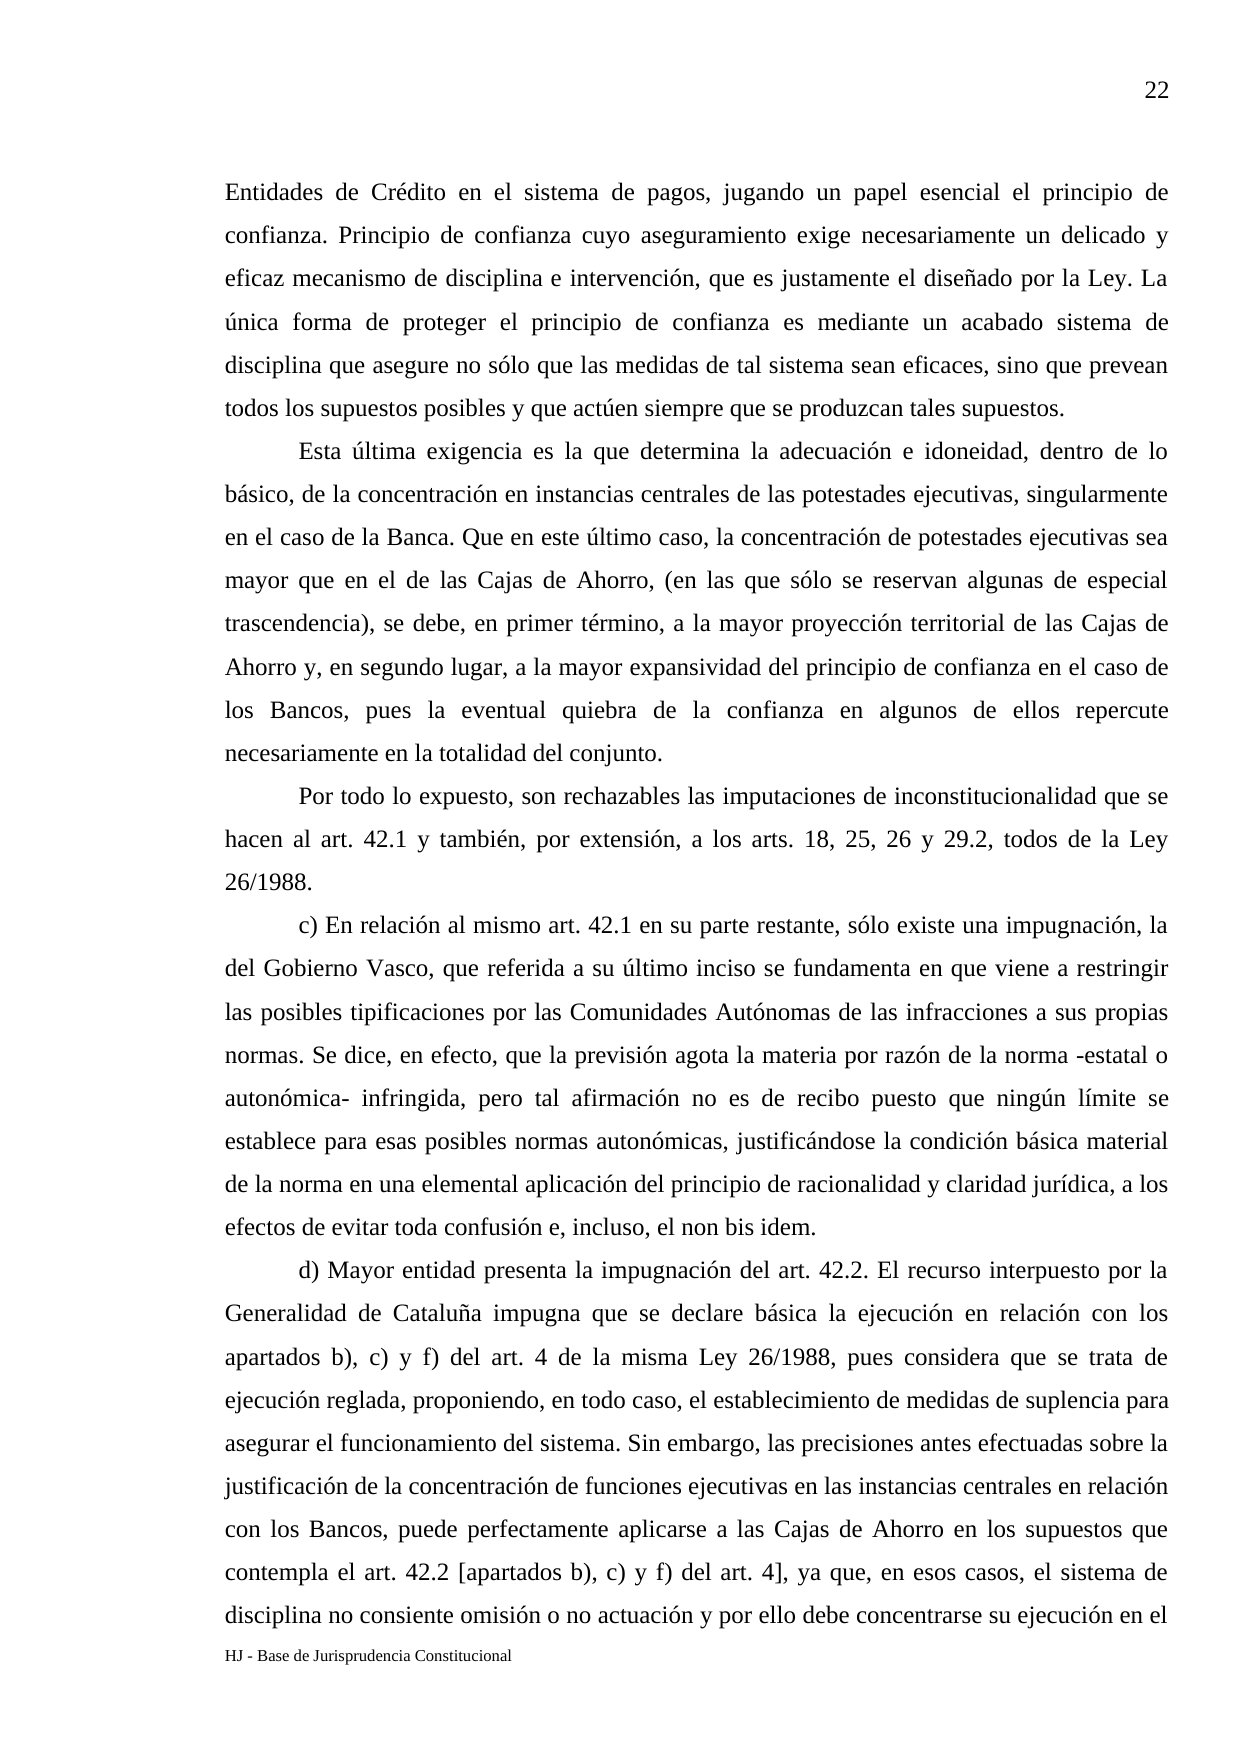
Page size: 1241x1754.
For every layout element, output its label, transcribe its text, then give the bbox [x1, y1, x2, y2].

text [224, 1255, 1169, 1629]
text Por todo lo expuesto, son rechazables las imputaciones de inconstitucionalidad que se hacen al art. 42.1 y también, por extensión, a los arts. 18, 25, 26 y 29.2, todos de la Ley 26/1988. [224, 781, 1169, 896]
text Esta última exigencia es la que determina la adecuación e idoneidad, dentro de lo básico, de la concentración en instancias centrales de las potestades ejecutivas, singularmente en el caso de la Banca. Que en este último caso, la concentración de potestades ejecutivas sea mayor que en el de las Cajas de Ahorro, (en las que sólo se reservan algunas de especial trascendencia), se debe, en primer término, a la mayor proyección territorial de las Cajas de Ahorro y, en segundo lugar, a la mayor expansividad del principio de confianza en el caso de los Bancos, pues la eventual quiebra de la confianza en algunos de ellos repercute necesariamente en la totalidad del conjunto. [224, 436, 1169, 767]
text c) En relación al mismo art. 42.1 en su parte restante, sólo existe una impugnación, la del Gobierno Vasco, que referida a su último inciso se fundamenta en que viene a restringir las posibles tipificaciones por las Comunidades Autónomas de las infracciones a sus propias normas. Se dice, en efecto, que la previsión agota la materia por razón de la norma -estatal o autonómica- infringida, pero tal afirmación no es de recibo puesto que ningún límite se establece para esas posibles normas autonómicas, justificándose la condición básica material de la norma en una elemental aplicación del principio de racionalidad y claridad jurídica, a los efectos de evitar toda confusión e, incluso, el non bis idem. [224, 910, 1169, 1241]
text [224, 177, 1169, 422]
